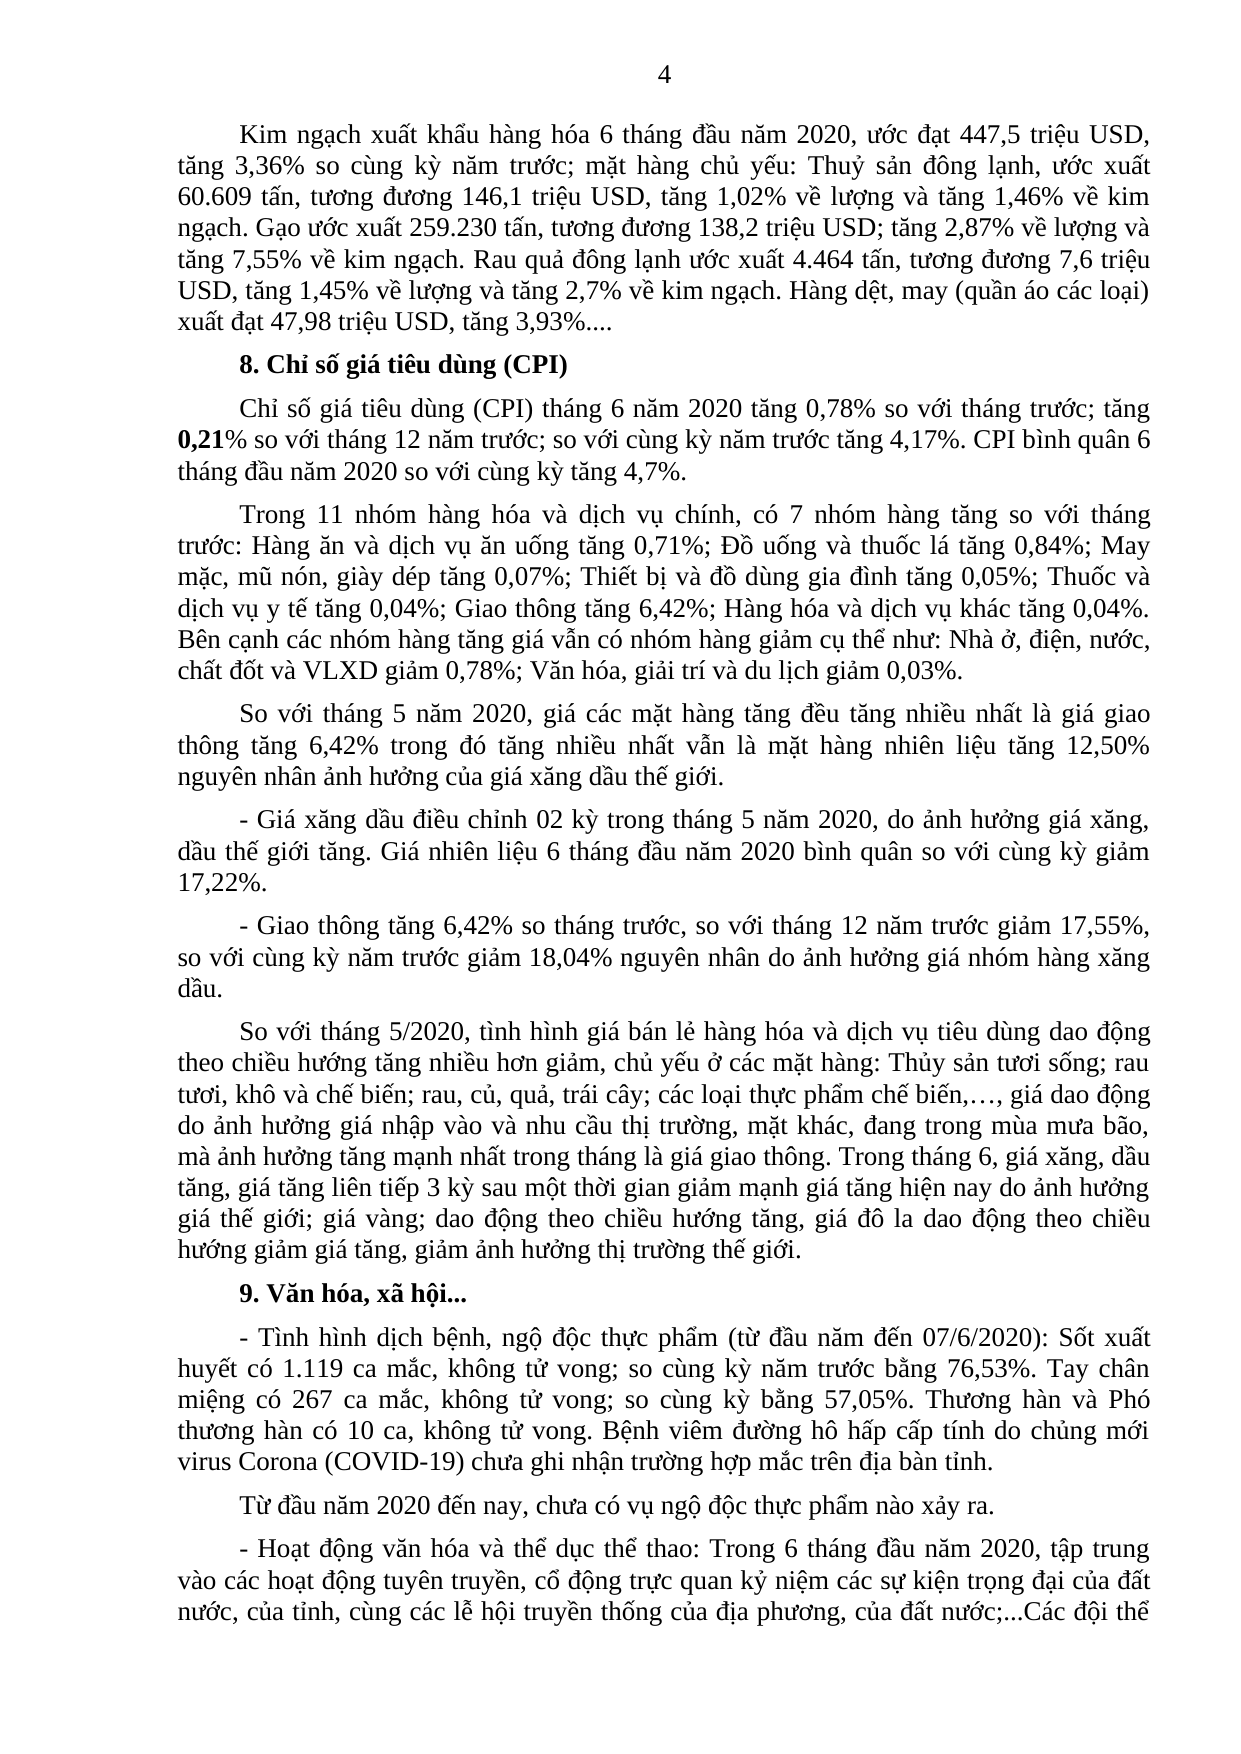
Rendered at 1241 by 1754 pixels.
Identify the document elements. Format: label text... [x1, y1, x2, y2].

text - Giao thông tăng 6,42% so tháng trước, so với tháng 12 năm trước giảm 17,55%, so với cùng kỳ năm trước giảm 18,04% nguyên nhân do ảnh hưởng giá nhóm hàng xăng dầu. [177, 909, 1152, 1003]
text Kim ngạch xuất khẩu hàng hóa 6 tháng đầu năm 2020, ước đạt 447,5 triệu USD, tăng 3,36% so cùng kỳ năm trước; mặt hàng chủ yếu: Thuỷ sản đông lạnh, ước xuất 60.609 tấn, tương đương 146,1 triệu USD, tăng 1,02% về lượng và tăng 1,46% về kim ngạch. Gạo ước xuất 259.230 tấn, tương đương 138,2 triệu USD; tăng 2,87% về lượng và tăng 7,55% về kim ngạch. Rau quả đông lạnh ước xuất 4.464 tấn, tương đương 7,6 triệu USD, tăng 1,45% về lượng và tăng 2,7% về kim ngạch. Hàng dệt, may (quần áo các loại) xuất đạt 47,98 triệu USD, tăng 3,93%.... [177, 118, 1152, 336]
text - Tình hình dịch bệnh, ngộ độc thực phẩm (từ đầu năm đến 07/6/2020): Sốt xuất huyết có 1.119 ca mắc, không tử vong; so cùng kỳ năm trước bằng 76,53%. Tay chân miệng có 267 ca mắc, không tử vong; so cùng kỳ bằng 57,05%. Thương hàn và Phó thương hàn có 10 ca, không tử vong. Bệnh viêm đường hô hấp cấp tính do chủng mới virus Corona (COVID-19) chưa ghi nhận trường hợp mắc trên địa bàn tỉnh. [177, 1321, 1152, 1476]
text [177, 1533, 1152, 1626]
text Từ đầu năm 2020 đến nay, chưa có vụ ngộ độc thực phẩm nào xảy ra. [177, 1489, 1152, 1520]
text - Giá xăng dầu điều chỉnh 02 kỳ trong tháng 5 năm 2020, do ảnh hưởng giá xăng, dầu thế giới tăng. Giá nhiên liệu 6 tháng đầu năm 2020 bình quân so với cùng kỳ giảm 17,22%. [177, 803, 1152, 897]
text Chỉ số giá tiêu dùng (CPI) tháng 6 năm 2020 tăng 0,78% so với tháng trước; tăng 0,21% so với tháng 12 năm trước; so với cùng kỳ năm trước tăng 4,17%. CPI bình quân 6 tháng đầu năm 2020 so với cùng kỳ tăng 4,7%. [177, 392, 1152, 486]
text So với tháng 5/2020, tình hình giá bán lẻ hàng hóa và dịch vụ tiêu dùng dao động theo chiều hướng tăng nhiều hơn giảm, chủ yếu ở các mặt hàng: Thủy sản tươi sống; rau tươi, khô và chế biến; rau, củ, quả, trái cây; các loại thực phẩm chế biến,…, giá dao động do ảnh hưởng giá nhập vào và nhu cầu thị trường, mặt khác, đang trong mùa mưa bão, mà ảnh hưởng tăng mạnh nhất trong tháng là giá giao thông. Trong tháng 6, giá xăng, dầu tăng, giá tăng liên tiếp 3 kỳ sau một thời gian giảm mạnh giá tăng hiện nay do ảnh hưởng giá thế giới; giá vàng; dao động theo chiều hướng tăng, giá đô la dao động theo chiều hướng giảm giá tăng, giảm ảnh hưởng thị trường thế giới. [177, 1015, 1152, 1264]
text So với tháng 5 năm 2020, giá các mặt hàng tăng đều tăng nhiều nhất là giá giao thông tăng 6,42% trong đó tăng nhiều nhất vẫn là mặt hàng nhiên liệu tăng 12,50% nguyên nhân ảnh hưởng của giá xăng dầu thế giới. [177, 698, 1152, 791]
text 9. Văn hóa, xã hội... [177, 1277, 1152, 1308]
text 8. Chỉ số giá tiêu dùng (CPI) [177, 349, 1152, 380]
text Trong 11 nhóm hàng hóa và dịch vụ chính, có 7 nhóm hàng tăng so với tháng trước: Hàng ăn và dịch vụ ăn uống tăng 0,71%; Đồ uống và thuốc lá tăng 0,84%; May mặc, mũ nón, giày dép tăng 0,07%; Thiết bị và đồ dùng gia đình tăng 0,05%; Thuốc và dịch vụ y tế tăng 0,04%; Giao thông tăng 6,42%; Hàng hóa và dịch vụ khác tăng 0,04%. Bên cạnh các nhóm hàng tăng giá vẫn có nhóm hàng giảm cụ thể như: Nhà ở, điện, nước, chất đốt và VLXD giảm 0,78%; Văn hóa, giải trí và du lịch giảm 0,03%. [177, 498, 1152, 685]
